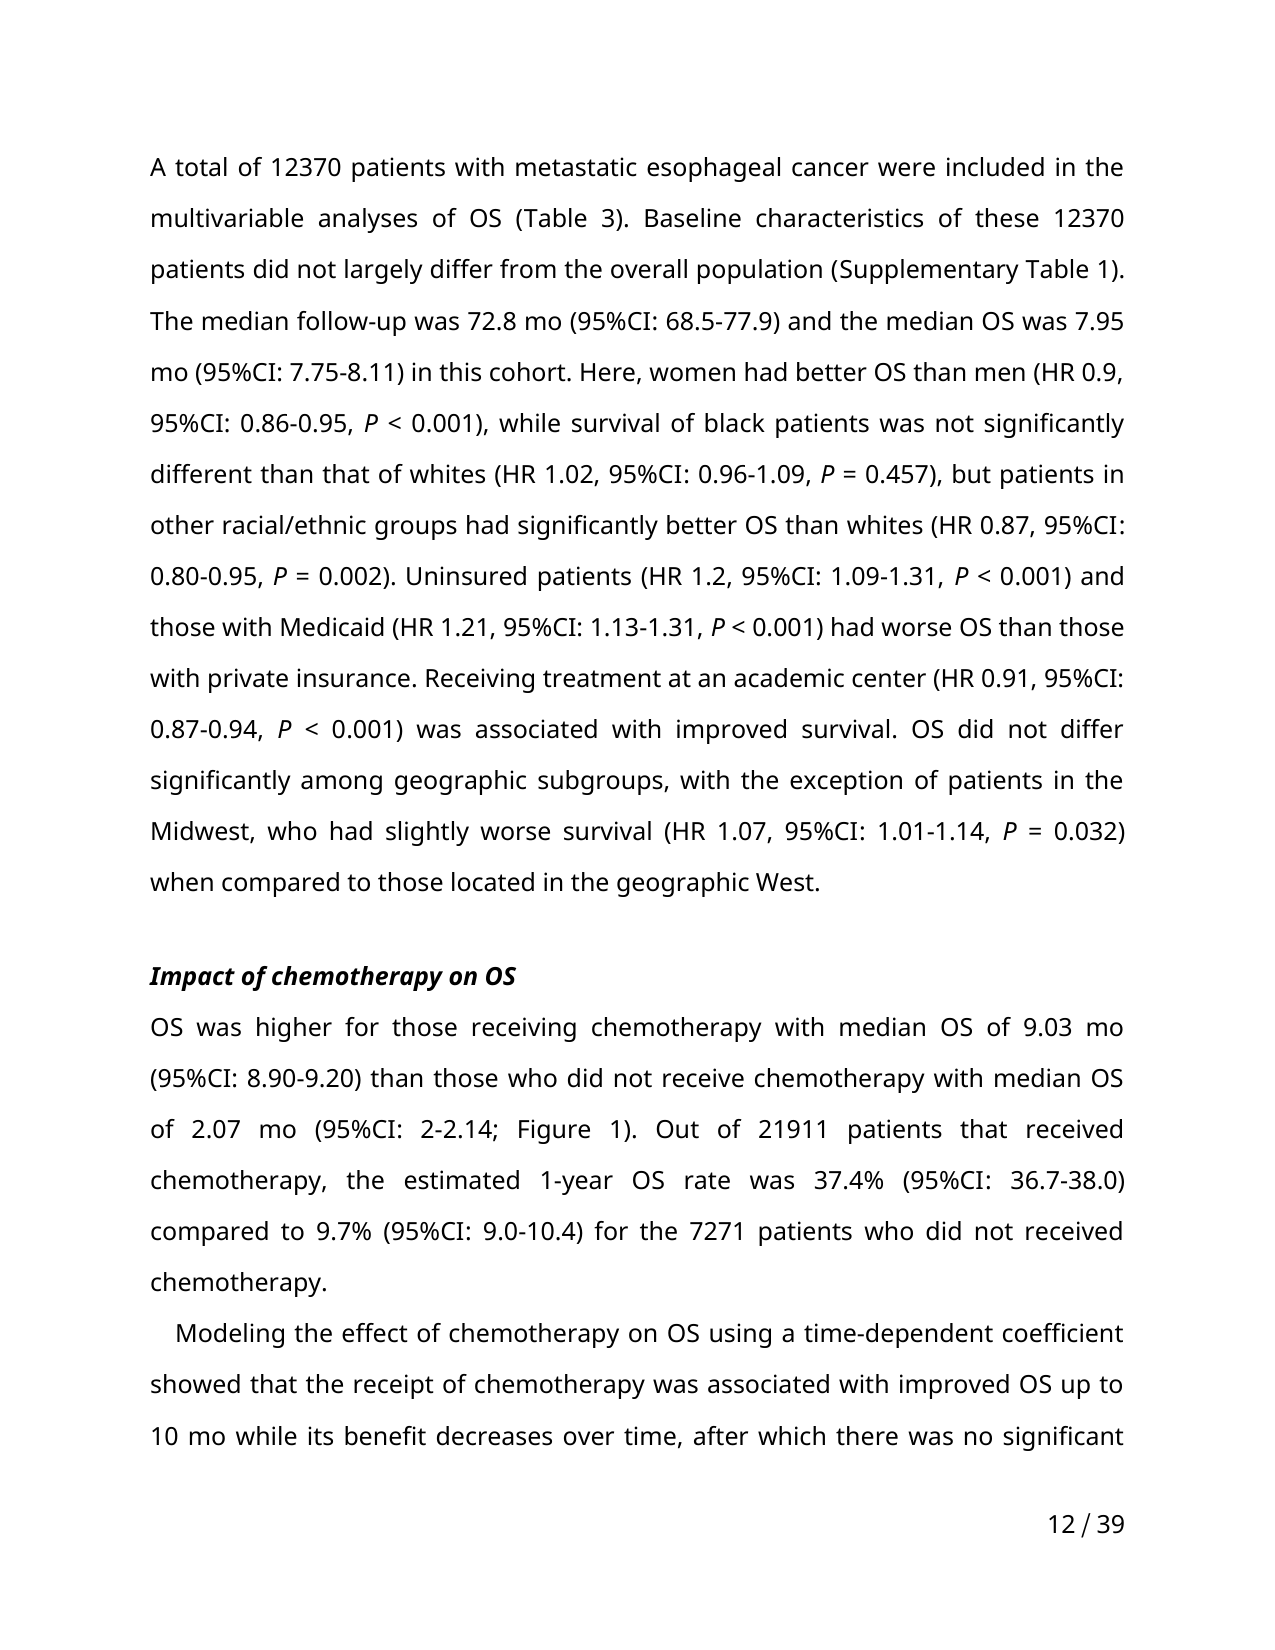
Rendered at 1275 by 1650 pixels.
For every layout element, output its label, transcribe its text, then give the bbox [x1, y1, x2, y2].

text OS was higher for those receiving chemotherapy with median OS of 9.03 mo (95%CI: 8.90-9.20) than those who did not receive chemotherapy with median OS of 2.07 mo (95%CI: 2-2.14; Figure 1). Out of 21911 patients that received chemotherapy, the estimated 1-year OS rate was 37.4% (95%CI: 36.7-38.0) compared to 9.7% (95%CI: 9.0-10.4) for the 7271 patients who did not received chemotherapy. [150, 1010, 1125, 1299]
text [150, 1316, 1125, 1452]
text Impact of chemotherapy on OS [150, 959, 1125, 993]
text A total of 12370 patients with metastatic esophageal cancer were included in the multivariable analyses of OS (Table 3). Baseline characteristics of these 12370 patients did not largely differ from the overall population (Supplementary Table 1). The median follow-up was 72.8 mo (95%CI: 68.5-77.9) and the median OS was 7.95 mo (95%CI: 7.75-8.11) in this cohort. Here, women had better OS than men (HR 0.9, 95%CI: 0.86-0.95, P < 0.001), while survival of black patients was not significantly different than that of whites (HR 1.02, 95%CI: 0.96-1.09, P = 0.457), but patients in other racial/ethnic groups had significantly better OS than whites (HR 0.87, 95%CI: 0.80-0.95, P = 0.002). Uninsured patients (HR 1.2, 95%CI: 1.09-1.31, P < 0.001) and those with Medicaid (HR 1.21, 95%CI: 1.13-1.31, P < 0.001) had worse OS than those with private insurance. Receiving treatment at an academic center (HR 0.91, 95%CI: 0.87-0.94, P < 0.001) was associated with improved survival. OS did not differ significantly among geographic subgroups, with the exception of patients in the Midwest, who had slightly worse survival (HR 1.07, 95%CI: 1.01-1.14, P = 0.032) when compared to those located in the geographic West. [150, 150, 1125, 899]
